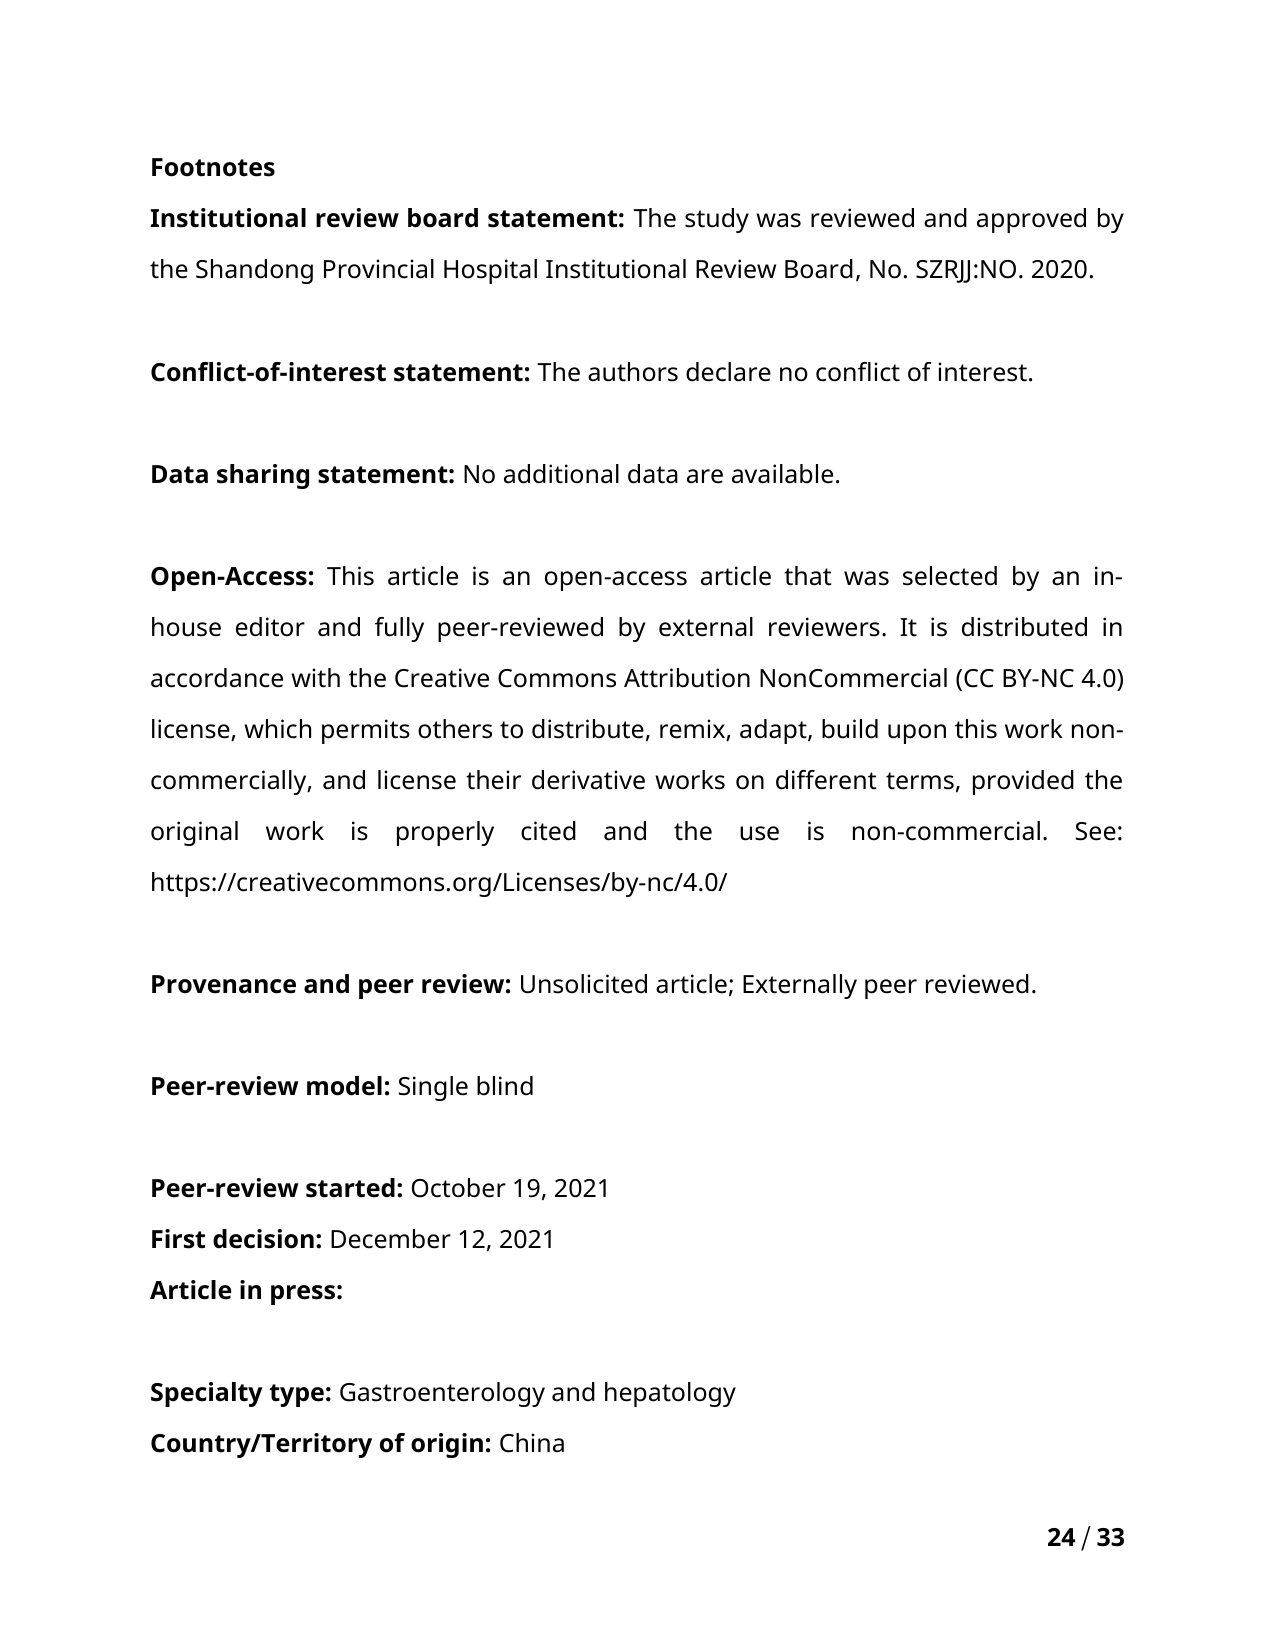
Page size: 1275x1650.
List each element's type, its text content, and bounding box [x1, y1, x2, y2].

text Institutional review board statement: The study was reviewed and approved by the Shandong Provincial Hospital Institutional Review Board, No. SZRJJ:NO. 2020. [150, 201, 1125, 286]
text Country/Territory of origin: China [150, 1426, 1125, 1460]
text Specialty type: Gastroenterology and hepatology [150, 1375, 1125, 1409]
text Data sharing statement: No additional data are available. [150, 456, 1125, 490]
text Provenance and peer review: Unsolicited article; Externally peer reviewed. [150, 967, 1125, 1001]
text Footnotes [150, 150, 1125, 184]
text First decision: December 12, 2021 [150, 1222, 1125, 1256]
text Peer-review model: Single blind [150, 1069, 1125, 1103]
text Conflict-of-interest statement: The authors declare no conflict of interest. [150, 354, 1125, 388]
text Peer-review started: October 19, 2021 [150, 1171, 1125, 1205]
text Article in press: [150, 1273, 1125, 1307]
text Open-Access: This article is an open-access article that was selected by an in-house editor and fully peer-reviewed by external reviewers. It is distributed in accordance with the Creative Commons Attribution NonCommercial (CC BY-NC 4.0) license, which permits others to distribute, remix, adapt, build upon this work non-commercially, and license their derivative works on different terms, provided the original work is properly cited and the use is non-commercial. See: https://creativecommons.org/Licenses/by-nc/4.0/ [150, 558, 1125, 899]
